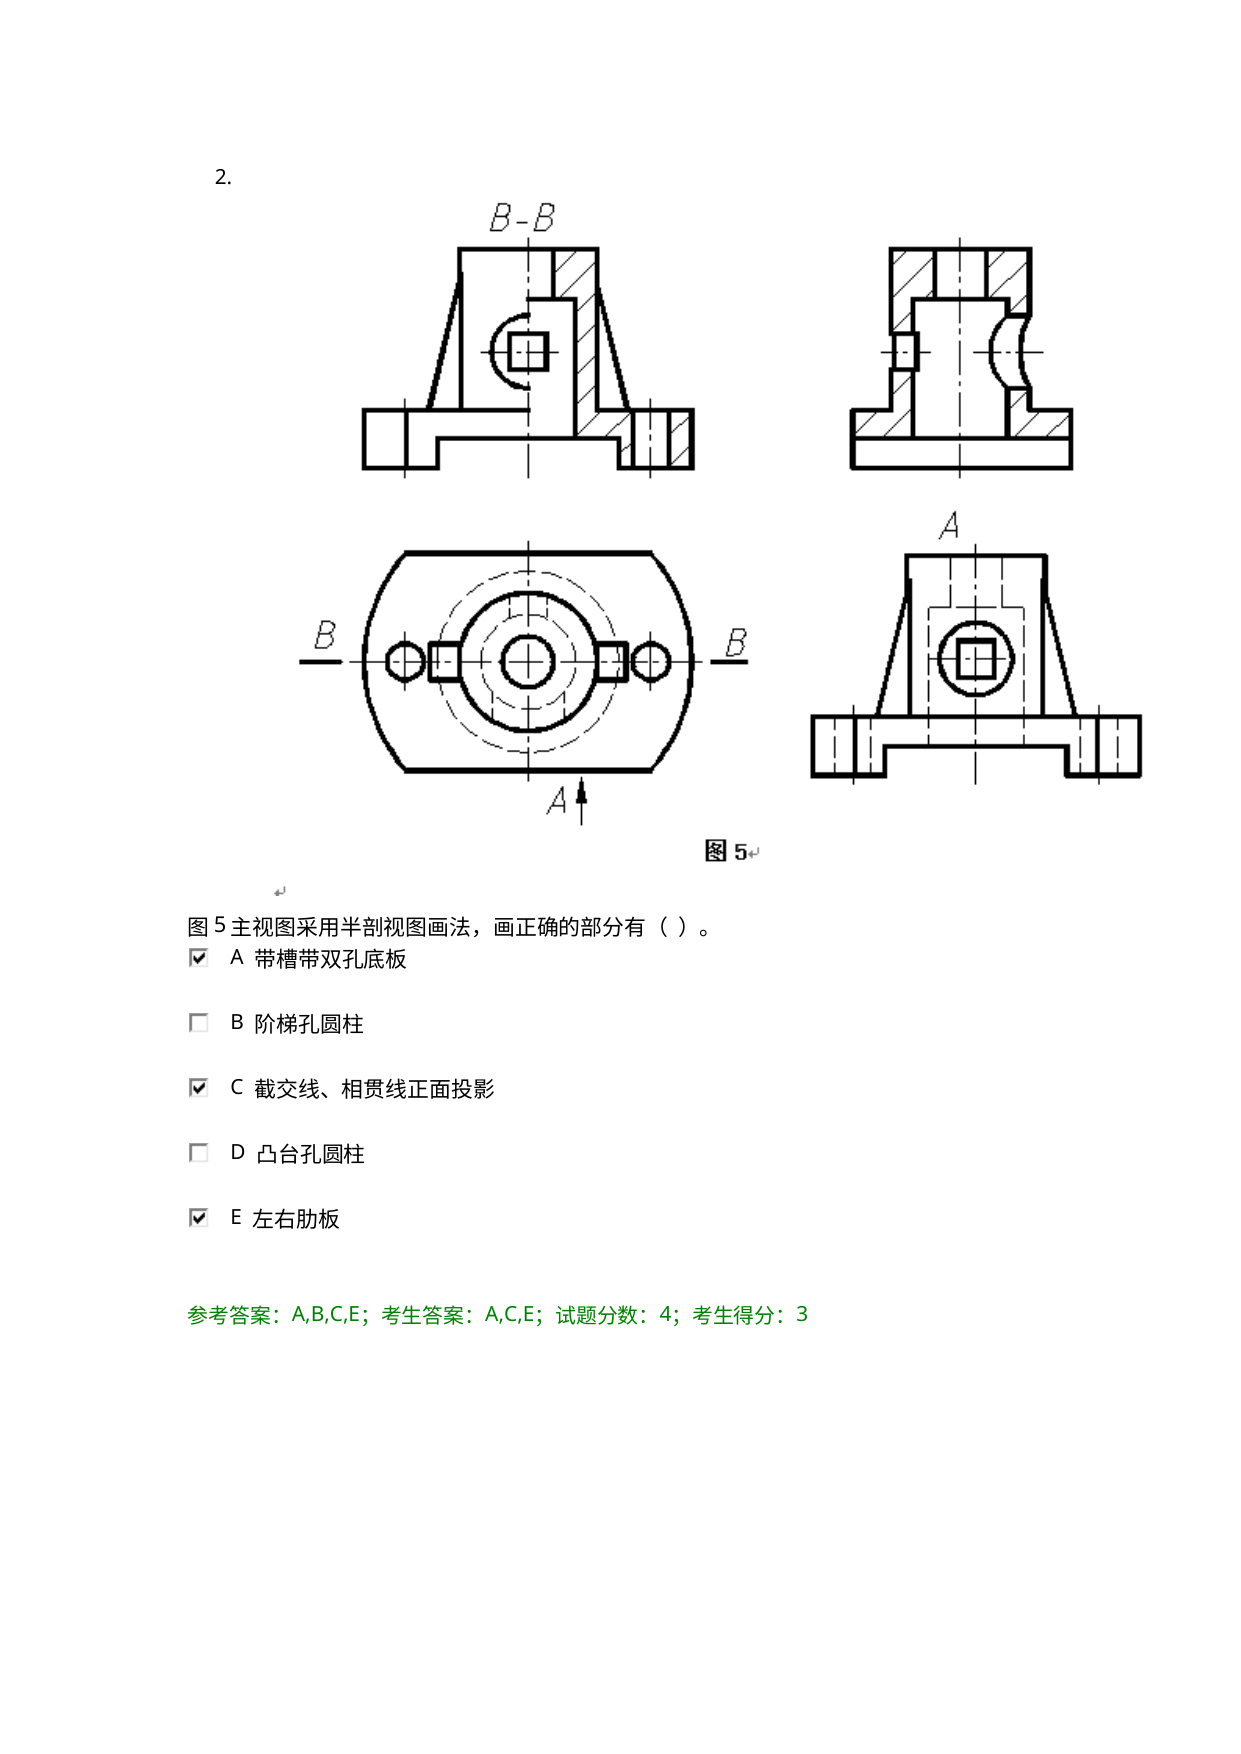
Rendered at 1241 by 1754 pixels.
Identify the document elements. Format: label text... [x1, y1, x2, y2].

text 2. 图5主视图采用半剖视图画法，画正确的部分有（ ）。 A 带槽带双孔底板 B 阶梯孔圆柱 C 截交线、相贯线正面投影 D 凸台孔圆柱 E 左右肋板 参考答案：A,B,C,E；考生答案：A,C,E；试题分数：4；考生得分：3 [187, 896, 1053, 1332]
text 2. 图5主视图采用半剖视图画法，画正确的部分有（ ）。 A 带槽带双孔底板 B 阶梯孔圆柱 C 截交线、相贯线正面投影 D 凸台孔圆柱 E 左右肋板 参考答案：A,B,C,E；考生答案：A,C,E；试题分数：4；考生得分：3 [187, 162, 1053, 194]
picture [187, 194, 1222, 896]
